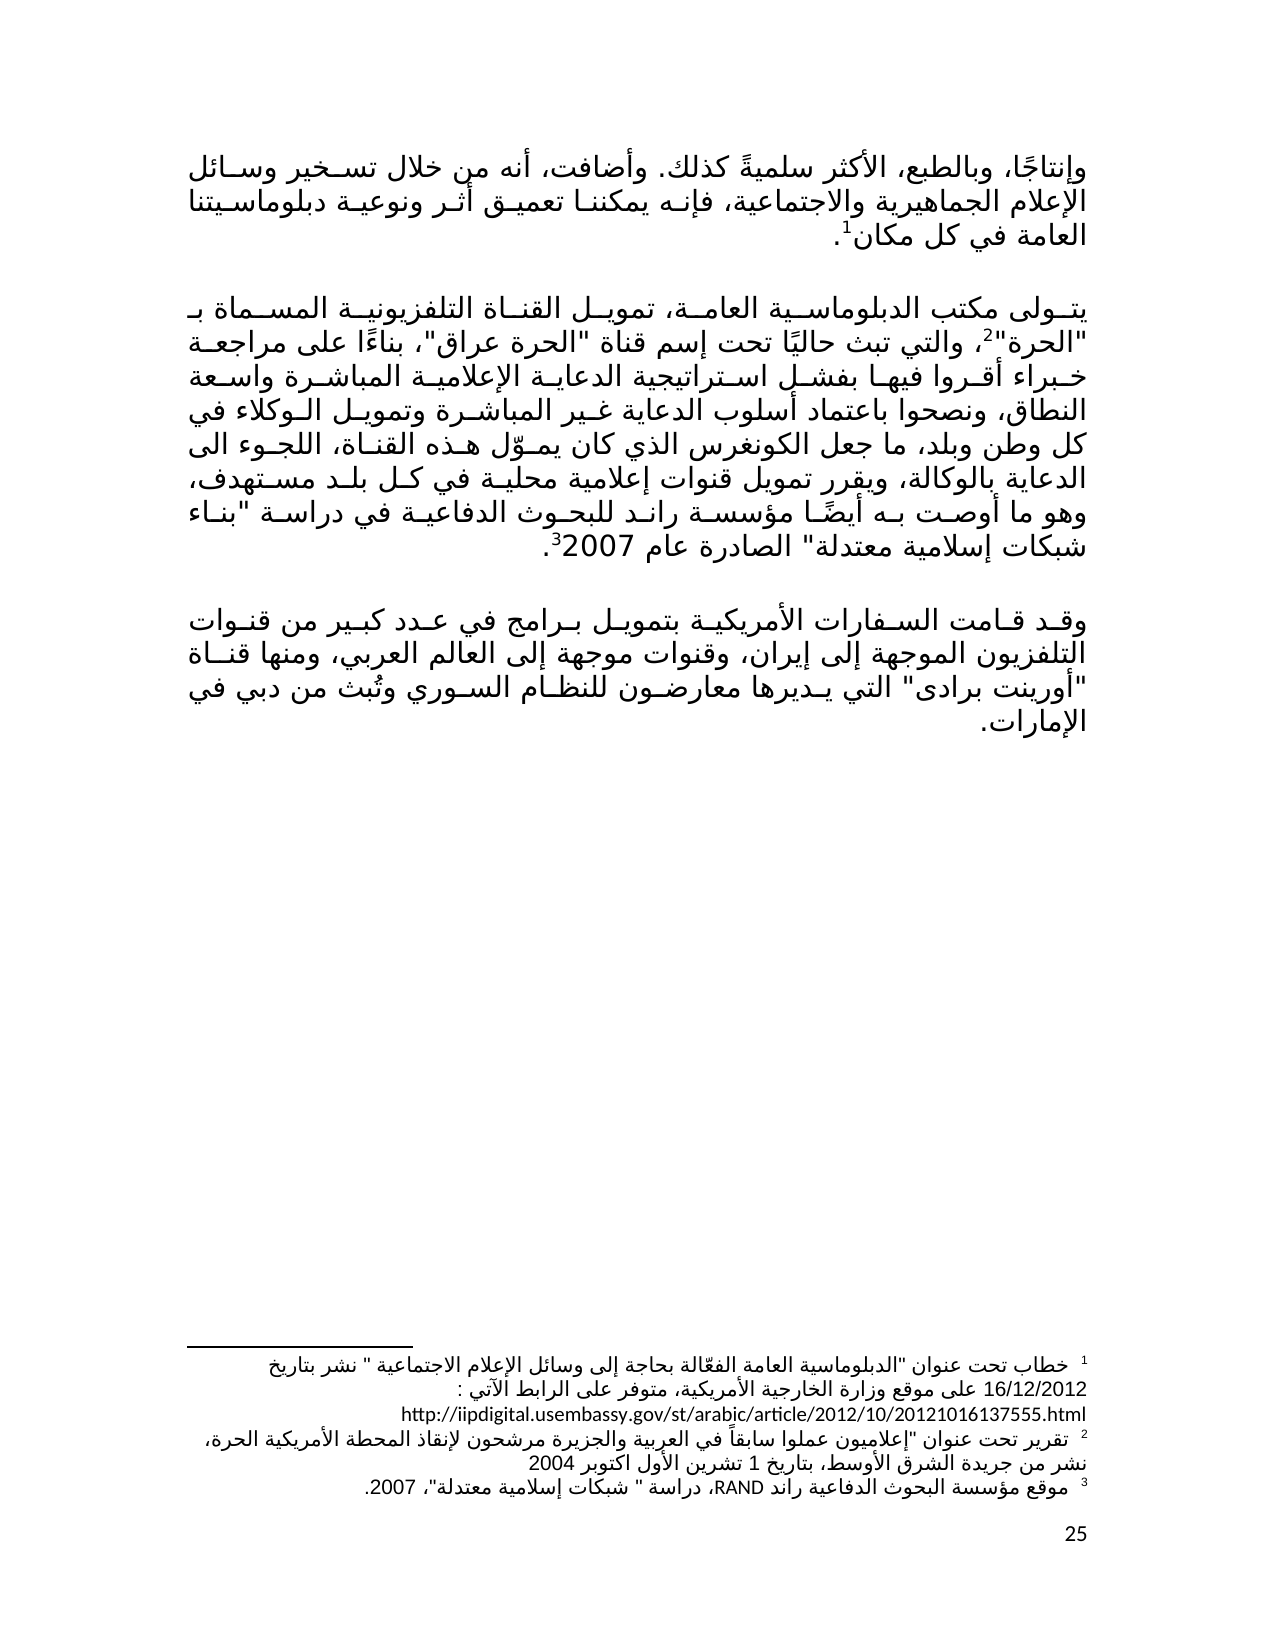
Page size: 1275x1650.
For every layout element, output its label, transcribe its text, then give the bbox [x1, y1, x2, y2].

text يتولى مكتب الدبلوماسية العامة، تمويل القناة التلفزيونية المسماة بـ "الحرة"، والتي تبث حاليًا تحت إسم قناة "الحرة عراق"، بناءًا على مراجعة خبراء أقروا فيها بفشل استراتيجية الدعاية الإعلامية المباشرة واسعة النطاق، ونصحوا باعتماد أسلوب الدعاية غير المباشرة وتمويل الوكلاء في كل وطن وبلد، ما جعل الكونغرس الذي كان يموّل هذه القناة، اللجوء الى الدعاية بالوكالة، ويقرر تمويل قنوات إعلامية محلية في كل بلد مستهدف، وهو ما أوصت به أيضًا مؤسسة راند للبحوث الدفاعية في دراسة "بناء شبكات إسلامية معتدلة" الصادرة عام 2007. [187, 292, 1087, 563]
text وإنتاجًا، وبالطبع، الأكثر سلميةً كذلك. وأضافت، أنه من خلال تسخير وسائل الإعلام الجماهيرية والاجتماعية، فإنه يمكننا تعميق أثر ونوعية دبلوماسيتنا العامة في كل مكان. [187, 150, 1087, 252]
text وقد قامت السفارات الأمريكية بتمويل برامج في عدد كبير من قنوات التلفزيون الموجهة إلى إيران، وقنوات موجهة إلى العالم العربي، ومنها قناة "أورينت برادى" التي يديرها معارضون للنظام السوري وتُبث من دبي في الإمارات. [187, 603, 1087, 739]
